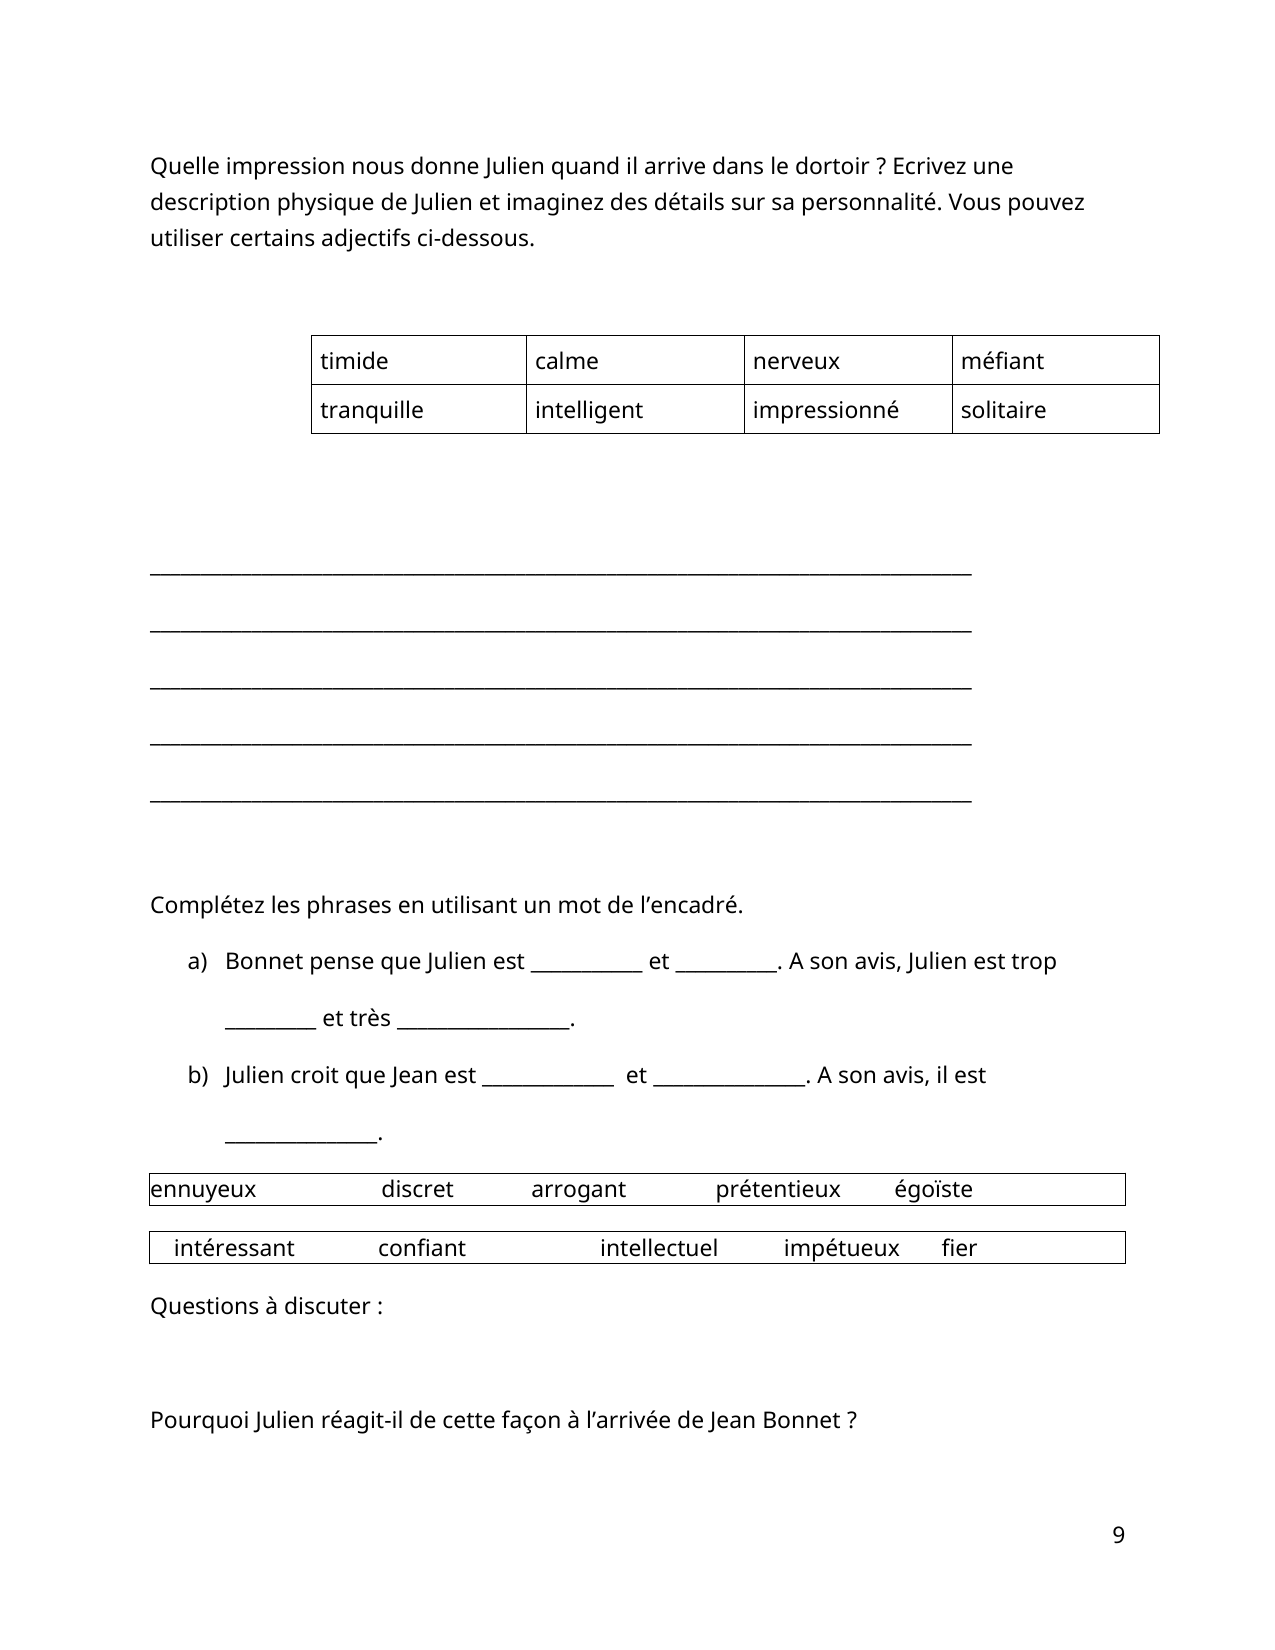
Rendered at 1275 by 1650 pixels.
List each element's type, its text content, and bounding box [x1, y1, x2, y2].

table_cell intelligent [527, 385, 744, 433]
list Questions à discuter : [150, 1290, 1125, 1321]
table_header timide [312, 336, 526, 384]
text ennuyeux discret arrogant prétentieux égoïste [150, 1174, 1125, 1205]
text _______________. [225, 1116, 1125, 1147]
text _________________________________________________________________________________ [150, 548, 1125, 579]
table_cell solitaire [953, 385, 1159, 433]
table_cell tranquille [312, 385, 526, 433]
text _________________________________________________________________________________ [150, 718, 1125, 749]
list Julien croit que Jean est _____________ et _______________. A son avis, il est [187, 1059, 1125, 1090]
table_cell impressionné [745, 385, 952, 433]
text _________ et très _________________. [225, 1002, 1125, 1033]
list Pourquoi Julien réagit-il de cette façon à l’arrivée de Jean Bonnet ? [150, 1404, 1125, 1435]
text _________________________________________________________________________________ [150, 661, 1125, 693]
text Complétez les phrases en utilisant un mot de l’encadré. [150, 888, 1125, 920]
text intéressant confiant intellectuel impétueux fier [150, 1232, 1125, 1263]
text _________________________________________________________________________________ [150, 605, 1125, 636]
text _________________________________________________________________________________ [150, 775, 1125, 806]
table_header calme [527, 336, 744, 384]
table_header nerveux [745, 336, 952, 384]
table_header méfiant [953, 336, 1159, 384]
list Quelle impression nous donne Julien quand il arrive dans le dortoir ? Ecrivez une description physique de Julien et imaginez des détails sur sa personnalité. Vous pouvez utiliser certains adjectifs ci-dessous. [150, 150, 1125, 253]
list Bonnet pense que Julien est ___________ et __________. A son avis, Julien est trop [187, 945, 1125, 977]
